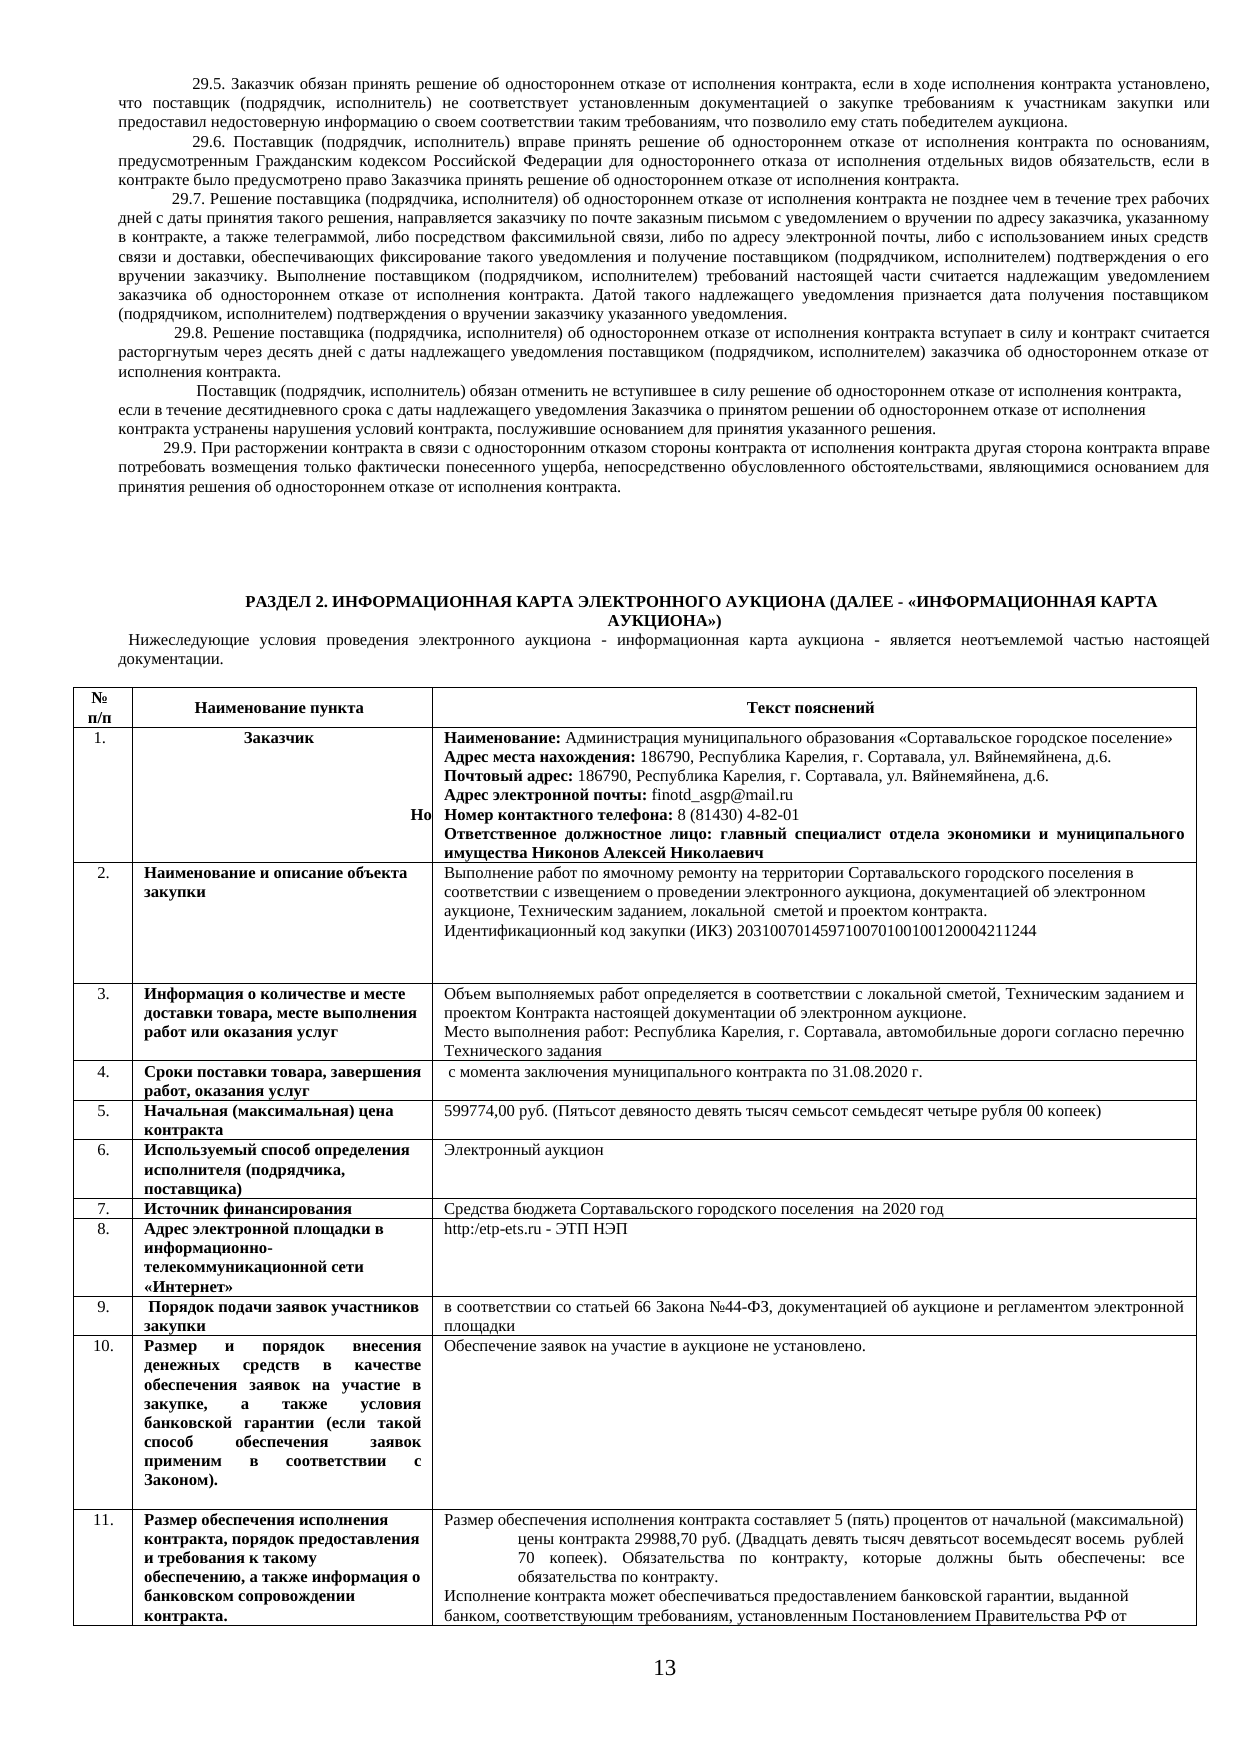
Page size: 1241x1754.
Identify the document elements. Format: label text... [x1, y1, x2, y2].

table_header № п/п [74, 688, 132, 727]
table_cell 4. [74, 1061, 132, 1100]
table_cell Используемый способ определения исполнителя (подрядчика, поставщика) [133, 1140, 432, 1198]
table_cell 7. [74, 1199, 132, 1218]
table_cell 11. [74, 1510, 132, 1624]
text 29.9. При расторжении контракта в связи с односторонним отказом стороны контракта от исполнения контракта другая сторона контракта вправе потребовать возмещения только фактически понесенного ущерба, непосредственно обусловленного обстоятельствами, являющимися основанием для принятия решения об одностороннем отказе от исполнения контракта. [118, 438, 1211, 496]
table_cell 2. [74, 863, 132, 983]
table_cell Источник финансирования [133, 1199, 432, 1218]
table_cell 9. [74, 1297, 132, 1335]
table_cell Наименование и описание объекта закупки [133, 863, 432, 983]
table_cell http:/etp-ets.ru - ЭТП НЭП [433, 1219, 1196, 1296]
text 29.6. Поставщик (подрядчик, исполнитель) вправе принять решение об одностороннем отказе от исполнения контракта по основаниям, предусмотренным Гражданским кодексом Российской Федерации для одностороннего отказа от исполнения отдельных видов обязательств, если в контракте было предусмотрено право Заказчика принять решение об одностороннем отказе от исполнения контракта. [118, 131, 1211, 189]
table_cell Порядок подачи заявок участников закупки [206, 1297, 432, 1335]
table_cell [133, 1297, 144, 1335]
table_cell Наименование: Администрация муниципального образования «Сортавальское городское поселение» Адрес места нахождения: 186790, Республика Карелия, г. Сортавала, ул. Вяйнемяйнена, д.6. Почтовый адрес: 186790, Республика Карелия, г. Сортавала, ул. Вяйнемяйнена, д.6. Адрес электронной почты: finotd_asgp@mail.ru Но Номер контактного телефона: 8 (81430) 4-82-01 Ответственное должностное лицо: главный специалист отдела экономики и муниципального имущества Никонов Алексей Николаевич [433, 728, 1196, 862]
table_cell Информация о количестве и месте доставки товара, месте выполнения работ или оказания услуг [133, 984, 432, 1060]
table_cell Объем выполняемых работ определяется в соответствии с локальной сметой, Техническим заданием и проектом Контракта настоящей документации об электронном аукционе. Место выполнения работ: Республика Карелия, г. Сортавала, автомобильные дороги согласно перечню Технического задания [433, 984, 1196, 1060]
table_cell Средства бюджета Сортавальского городского поселения на 2020 год [433, 1199, 1196, 1218]
table_cell Сроки поставки товара, завершения работ, оказания услуг [133, 1061, 432, 1100]
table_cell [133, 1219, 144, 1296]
table_cell Обеспечение заявок на участие в аукционе не установлено. [433, 1336, 1196, 1508]
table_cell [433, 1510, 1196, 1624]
table_cell Адрес электронной площадки в информационно-телекоммуникационной сети «Интернет» [233, 1219, 432, 1296]
text 29.5. Заказчик обязан принять решение об одностороннем отказе от исполнения контракта, если в ходе исполнения контракта установлено, что поставщик (подрядчик, исполнитель) не соответствует установленным документацией о закупке требованиям к участникам закупки или предоставил недостоверную информацию о своем соответствии таким требованиям, что позволило ему стать победителем аукциона. [118, 74, 1211, 131]
text Поставщик (подрядчик, исполнитель) обязан отменить не вступившее в силу решение об одностороннем отказе от исполнения контракта, если в течение десятидневного срока с даты надлежащего уведомления Заказчика о принятом решении об одностороннем отказе от исполнения контракта устранены нарушения условий контракта, послужившие основанием для принятия указанного решения. [118, 381, 1211, 438]
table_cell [133, 1510, 432, 1624]
table_cell 1. [74, 728, 132, 862]
table_cell в соответствии со статьей 66 Закона №44-ФЗ, документацией об аукционе и регламентом электронной площадки [452, 1297, 1196, 1335]
text 29.8. Решение поставщика (подрядчика, исполнителя) об одностороннем отказе от исполнения контракта вступает в силу и контракт считается расторгнутым через десять дней с даты надлежащего уведомления поставщиком (подрядчиком, исполнителем) заказчика об одностороннем отказе от исполнения контракта. [118, 323, 1211, 381]
table_header Текст пояснений [433, 688, 1196, 727]
table_cell 5. [74, 1101, 132, 1139]
table_cell Заказчик [133, 728, 432, 862]
table_cell 10. [74, 1336, 132, 1508]
table_header Наименование пункта [133, 688, 432, 727]
table_cell Начальная (максимальная) цена контракта [133, 1101, 432, 1139]
table_cell 6. [74, 1140, 132, 1198]
table_cell Выполнение работ по ямочному ремонту на территории Сортавальского городского поселения в соответствии с извещением о проведении электронного аукциона, документацией об электронном аукционе, Техническим заданием, локальной сметой и проектом контракта. Идентификационный код закупки (ИКЗ) 203100701459710070100100120004211244 [433, 863, 1196, 983]
text Нижеследующие условия проведения электронного аукциона - информационная карта аукциона - является неотъемлемой частью настоящей документации. [118, 630, 1211, 668]
table_cell Размер и порядок внесения денежных средств в качестве обеспечения заявок на участие в закупке, а также условия банковской гарантии (если такой способ обеспечения заявок применим в соответствии с Законом). [133, 1336, 432, 1508]
text 29.7. Решение поставщика (подрядчика, исполнителя) об одностороннем отказе от исполнения контракта не позднее чем в течение трех рабочих дней с даты принятия такого решения, направляется заказчику по почте заказным письмом с уведомлением о вручении по адресу заказчика, указанному в контракте, а также телеграммой, либо посредством факсимильной связи, либо по адресу электронной почты, либо с использованием иных средств связи и доставки, обеспечивающих фиксирование такого уведомления и получение поставщиком (подрядчиком, исполнителем) подтверждения о его вручении заказчику. Выполнение поставщиком (подрядчиком, исполнителем) требований настоящей части считается надлежащим уведомлением заказчика об одностороннем отказе от исполнения контракта. Датой такого надлежащего уведомления признается дата получения поставщиком (подрядчиком, исполнителем) подтверждения о вручении заказчику указанного уведомления. [118, 189, 1211, 323]
text РАЗДЕЛ 2. ИНФОРМАЦИОННАЯ КАРТА ЭЛЕКТРОННОГО АУКЦИОНА (ДАЛЕЕ - «ИНФОРМАЦИОННАЯ КАРТА АУКЦИОНА») [118, 591, 1211, 630]
table_cell 599774,00 руб. (Пятьсот девяносто девять тысяч семьсот семьдесят четыре рубля 00 копеек) [433, 1101, 1196, 1139]
table_cell с момента заключения муниципального контракта по 31.08.2020 г. [433, 1061, 1196, 1100]
table_cell Электронный аукцион [433, 1140, 1196, 1198]
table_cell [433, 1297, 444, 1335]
table_cell 3. [74, 984, 132, 1060]
table_cell 8. [74, 1219, 132, 1296]
